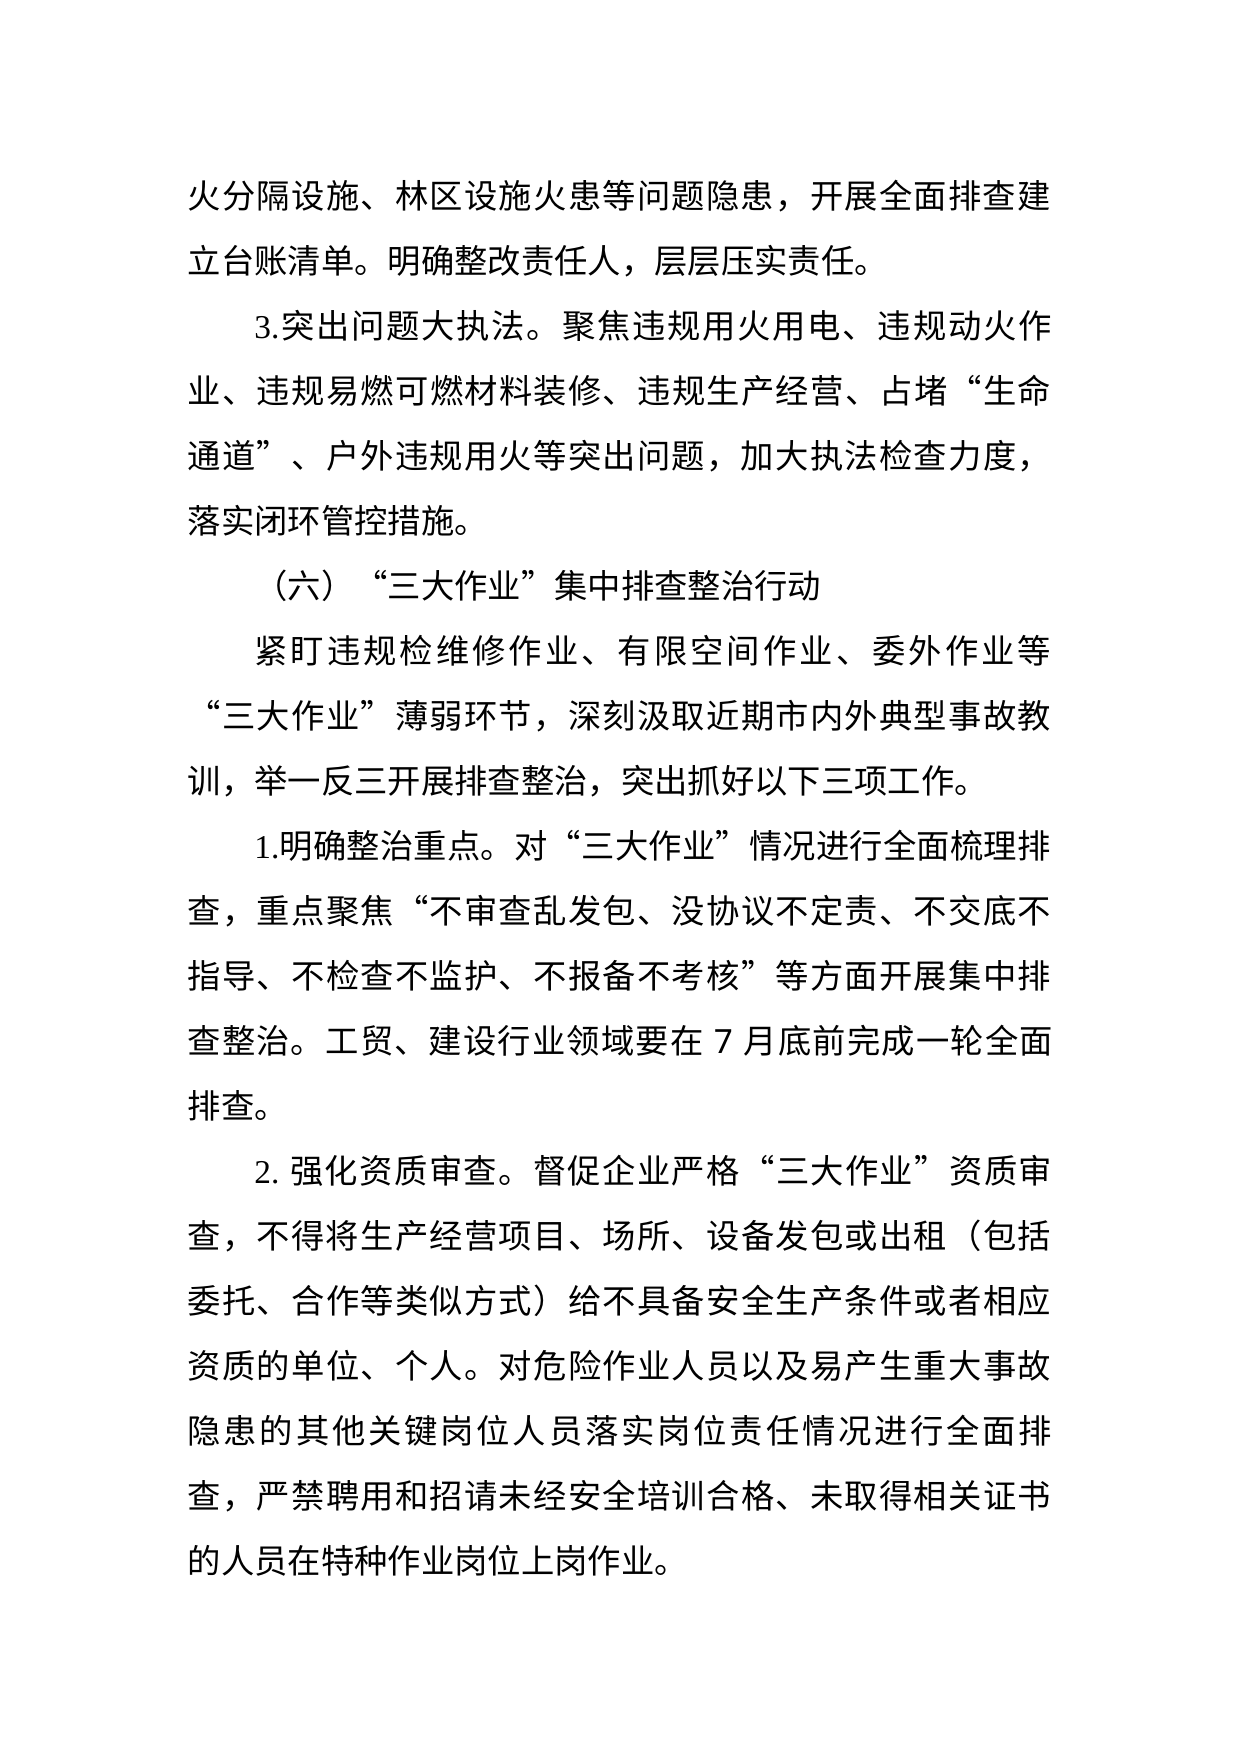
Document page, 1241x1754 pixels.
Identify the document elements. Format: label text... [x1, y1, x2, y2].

text 1.明确整治重点。对“三大作业”情况进行全面梳理排查，重点聚焦“不审查乱发包、没协议不定责、不交底不指导、不检查不监护、不报备不考核”等方面开展集中排查整治。工贸、建设行业领域要在 7 月底前完成一轮全面排查。 [187, 812, 1053, 1137]
text 紧盯违规检维修作业、有限空间作业、委外作业等“三大作业”薄弱环节，深刻汲取近期市内外典型事故教训，举一反三开展排查整治，突出抓好以下三项工作。 [187, 617, 1053, 812]
text 3.突出问题大执法。聚焦违规用火用电、违规动火作业、违规易燃可燃材料装修、违规生产经营、占堵“生命通道”、户外违规用火等突出问题，加大执法检查力度，落实闭环管控措施。 [187, 292, 1053, 552]
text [187, 162, 1053, 292]
text 2. 强化资质审查。督促企业严格“三大作业”资质审查，不得将生产经营项目、场所、设备发包或出租（包括委托、合作等类似方式）给不具备安全生产条件或者相应资质的单位、个人。对危险作业人员以及易产生重大事故隐患的其他关键岗位人员落实岗位责任情况进行全面排查，严禁聘用和招请未经安全培训合格、未取得相关证书的人员在特种作业岗位上岗作业。 [187, 1137, 1053, 1592]
text （六）“三大作业”集中排查整治行动 [187, 552, 1053, 617]
